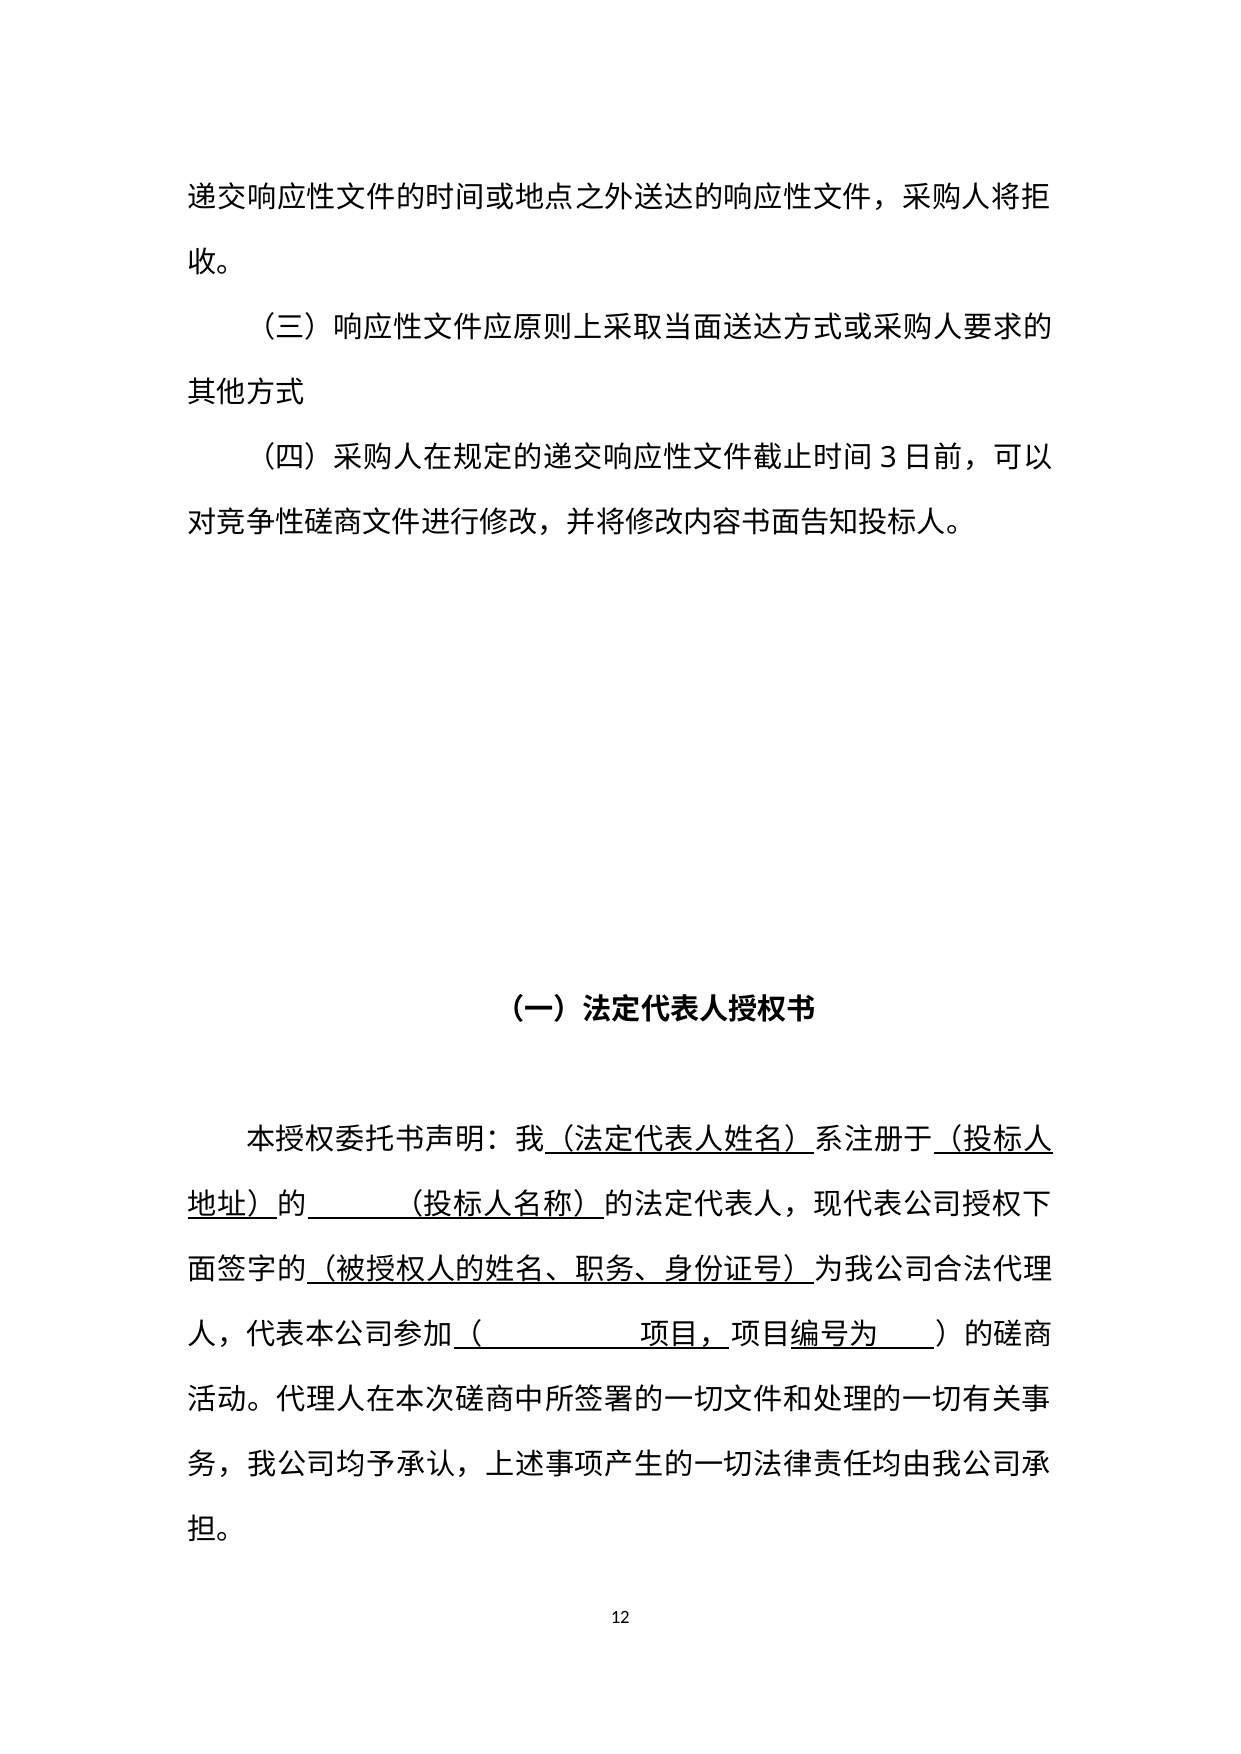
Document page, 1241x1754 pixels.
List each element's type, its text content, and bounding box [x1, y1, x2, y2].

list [187, 162, 1053, 292]
list 采购人在规定的递交响应性文件截止时间3日前，可以对竞争性磋商文件进行修改，并将修改内容书面告知投标人。 [187, 422, 1053, 552]
text 本授权委托书声明：我（法定代表人姓名）系注册于（投标人地址）的 （投标人名称）的法定代表人，现代表公司授权下面签字的（被授权人的姓名、职务、身份证号）为我公司合法代理人，代表本公司参加（ 项目，项目编号为 ）的磋商活动。代理人在本次磋商中所签署的一切文件和处理的一切有关事务，我公司均予承认，上述事项产生的一切法律责任均由我公司承担。 [187, 1104, 1053, 1559]
list 响应性文件应原则上采取当面送达方式或采购人要求的其他方式 [187, 292, 1053, 422]
subtitle （一）法定代表人授权书 [187, 974, 1053, 1039]
